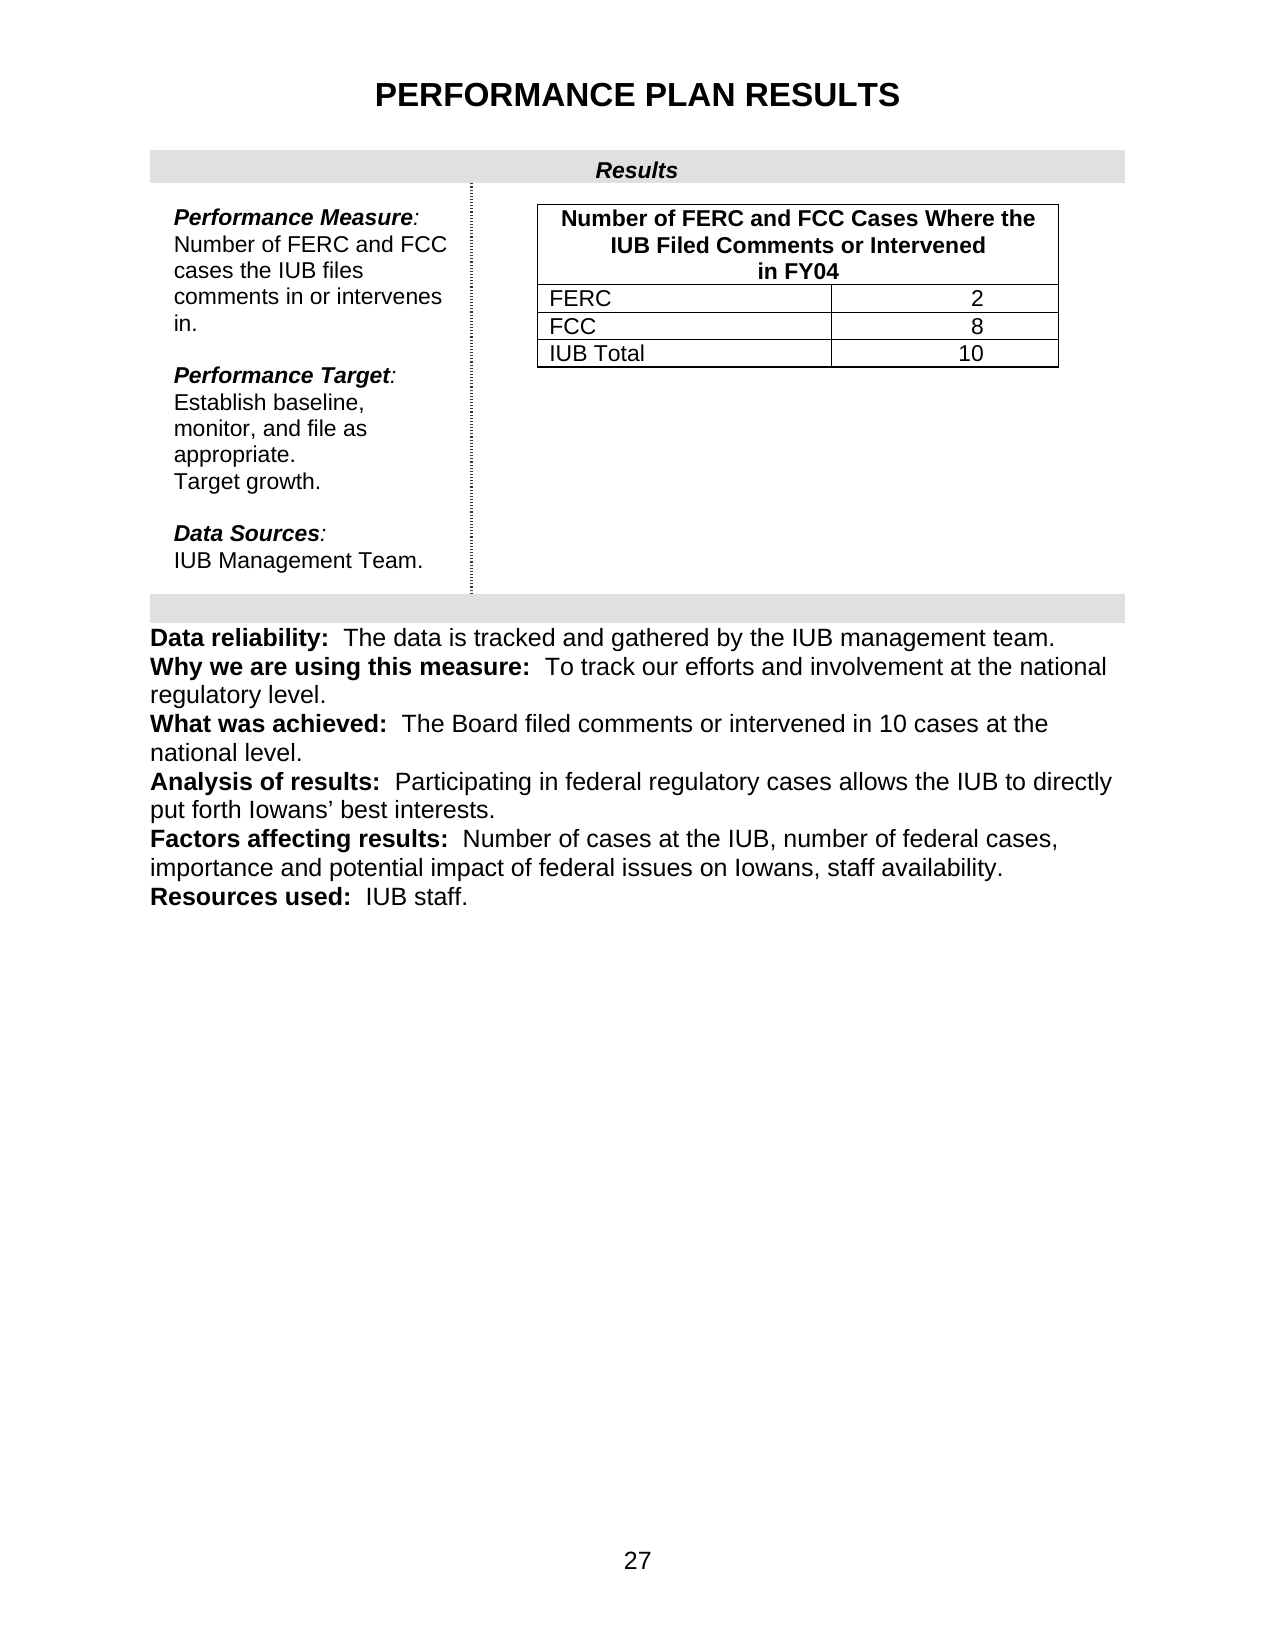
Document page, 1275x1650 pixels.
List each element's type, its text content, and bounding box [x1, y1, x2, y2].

table_cell [150, 594, 1125, 623]
table_cell Why we are using this measure: To track our efforts and involvement at the national regulatory level. [150, 652, 1125, 709]
table_cell Analysis of results: Participating in federal regulatory cases allows the IUB to directly put forth Iowans’ best interests. [150, 767, 1125, 824]
table_cell Factors affecting results: Number of cases at the IUB, number of federal cases, importance and potential impact of federal issues on Iowans, staff availability. [150, 824, 1125, 882]
table_cell Data reliability: The data is tracked and gathered by the IUB management team. [150, 623, 1125, 652]
table_cell Resources used: IUB staff. [150, 882, 1125, 910]
table_cell Results [150, 183, 1125, 594]
table_cell What was achieved: The Board filed comments or intervened in 10 cases at the national level. [150, 709, 1125, 767]
